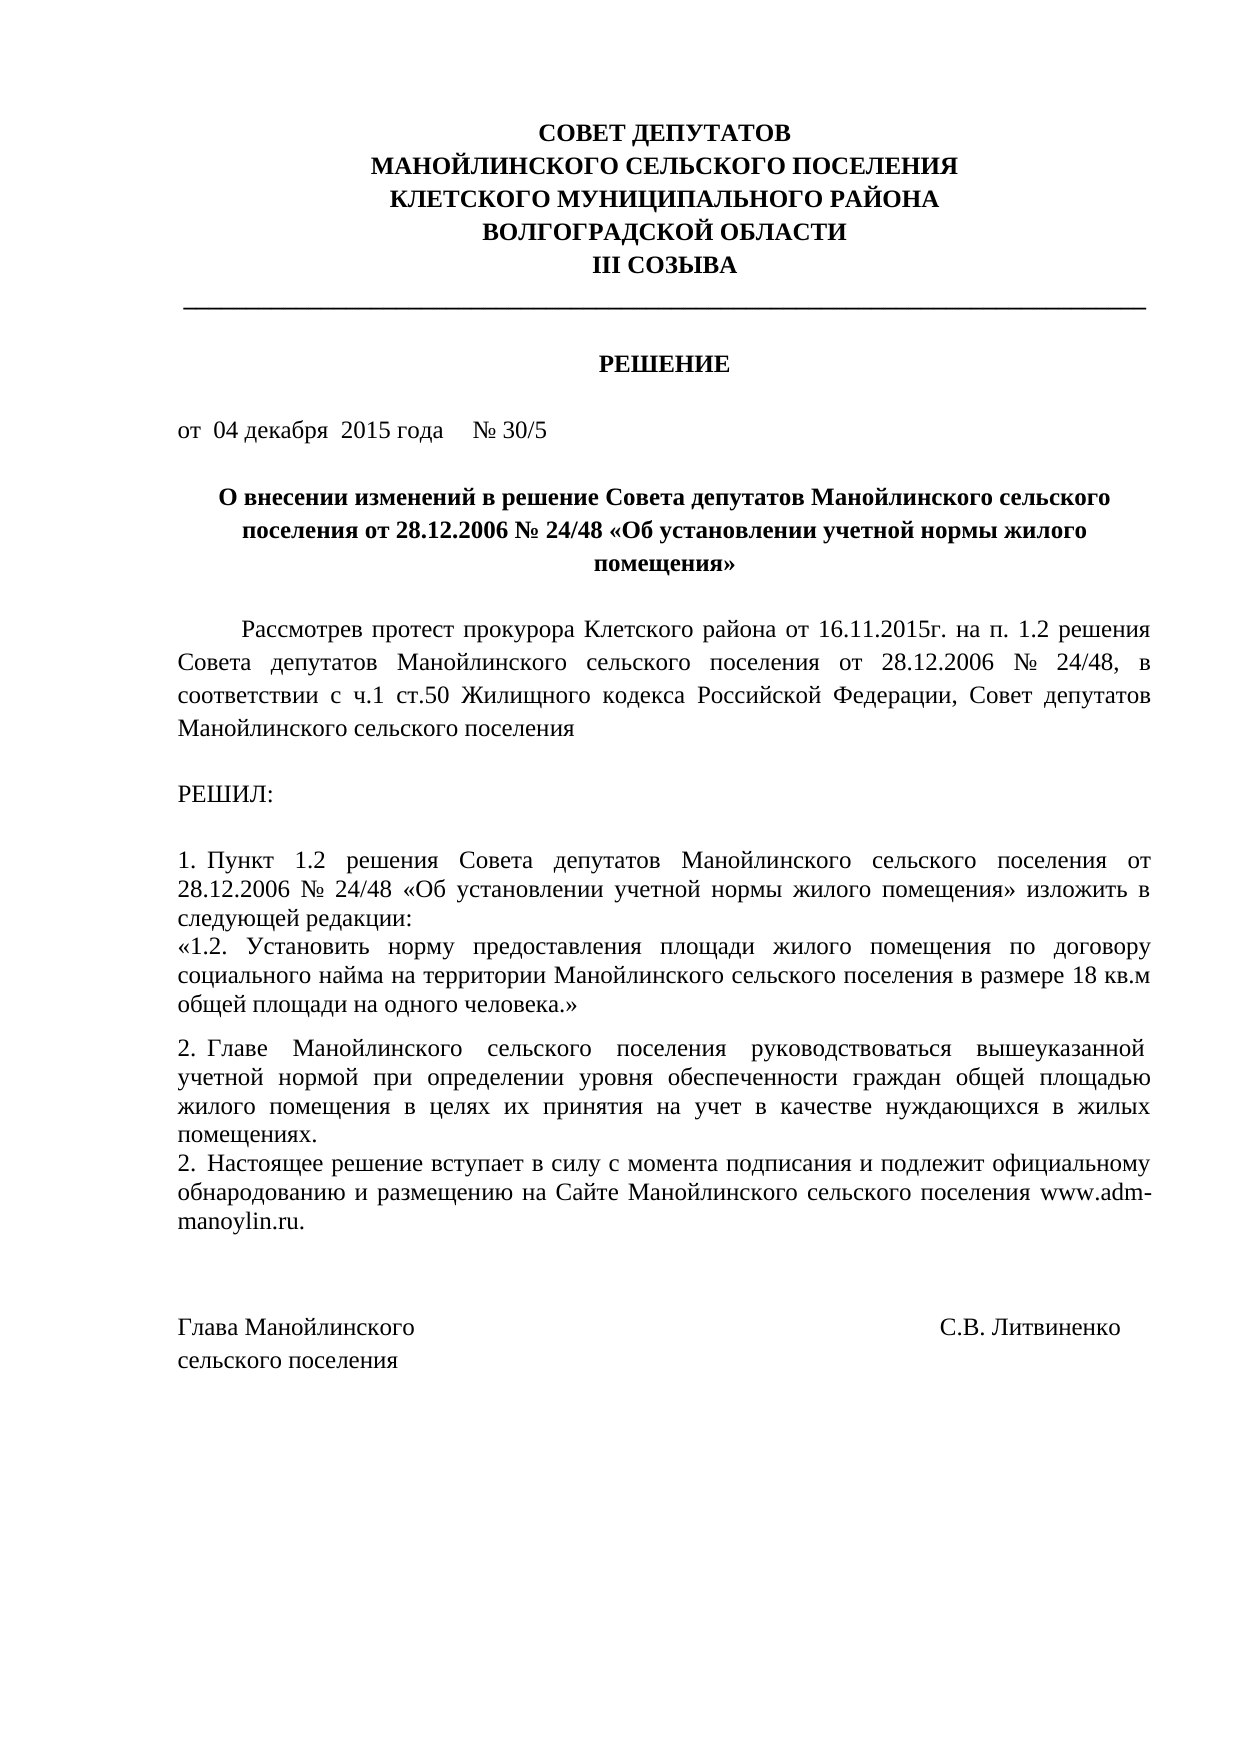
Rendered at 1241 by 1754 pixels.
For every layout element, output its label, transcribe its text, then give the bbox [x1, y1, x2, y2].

text Глава Манойлинского С.В. Литвиненко [177, 1312, 1152, 1341]
text _____________________________________________________________________________ [177, 283, 1152, 312]
text РЕШИЛ: [177, 779, 1152, 808]
text МАНОЙЛИНСКОГО СЕЛЬСКОГО ПОСЕЛЕНИЯ [177, 151, 1152, 180]
text О внесении изменений в решение Совета депутатов Манойлинского сельского поселения от 28.12.2006 № 24/48 «Об установлении учетной нормы жилого помещения» [177, 482, 1152, 577]
text Рассмотрев протест прокурора Клетского района от 16.11.2015г. на п. 1.2 решения Совета депутатов Манойлинского сельского поселения от 28.12.2006 № 24/48, в соответствии с ч.1 ст.50 Жилищного кодекса Российской Федерации, Совет депутатов Манойлинского сельского поселения [177, 614, 1152, 742]
text IIІ СОЗЫВА [177, 250, 1152, 279]
text от 04 декабря 2015 года № 30/5 [177, 415, 1152, 444]
list Настоящее решение вступает в силу с момента подписания и подлежит официальному обнародованию и размещению на Сайте Манойлинского сельского поселения www.adm-manoylin.ru. [177, 1148, 1152, 1234]
list Пункт 1.2 решения Совета депутатов Манойлинского сельского поселения от 28.12.2006 № 24/48 «Об установлении учетной нормы жилого помещения» изложить в следующей редакции: [177, 845, 1152, 931]
text сельского поселения [177, 1345, 1152, 1374]
text РЕШЕНИЕ [177, 349, 1152, 378]
text СОВЕТ ДЕПУТАТОВ [177, 118, 1152, 147]
text «1.2. Установить норму предоставления площади жилого помещения по договору социального найма на территории Манойлинского сельского поселения в размере 18 кв.м общей площади на одного человека.» [177, 931, 1152, 1018]
text ВОЛГОГРАДСКОЙ ОБЛАСТИ [177, 217, 1152, 246]
list Главе Манойлинского сельского поселения руководствоваться вышеуказанной учетной нормой при определении уровня обеспеченности граждан общей площадью жилого помещения в целях их принятия на учет в качестве нуждающихся в жилых помещениях. [177, 1033, 1152, 1148]
text КЛЕТСКОГО МУНИЦИПАЛЬНОГО РАЙОНА [177, 184, 1152, 213]
